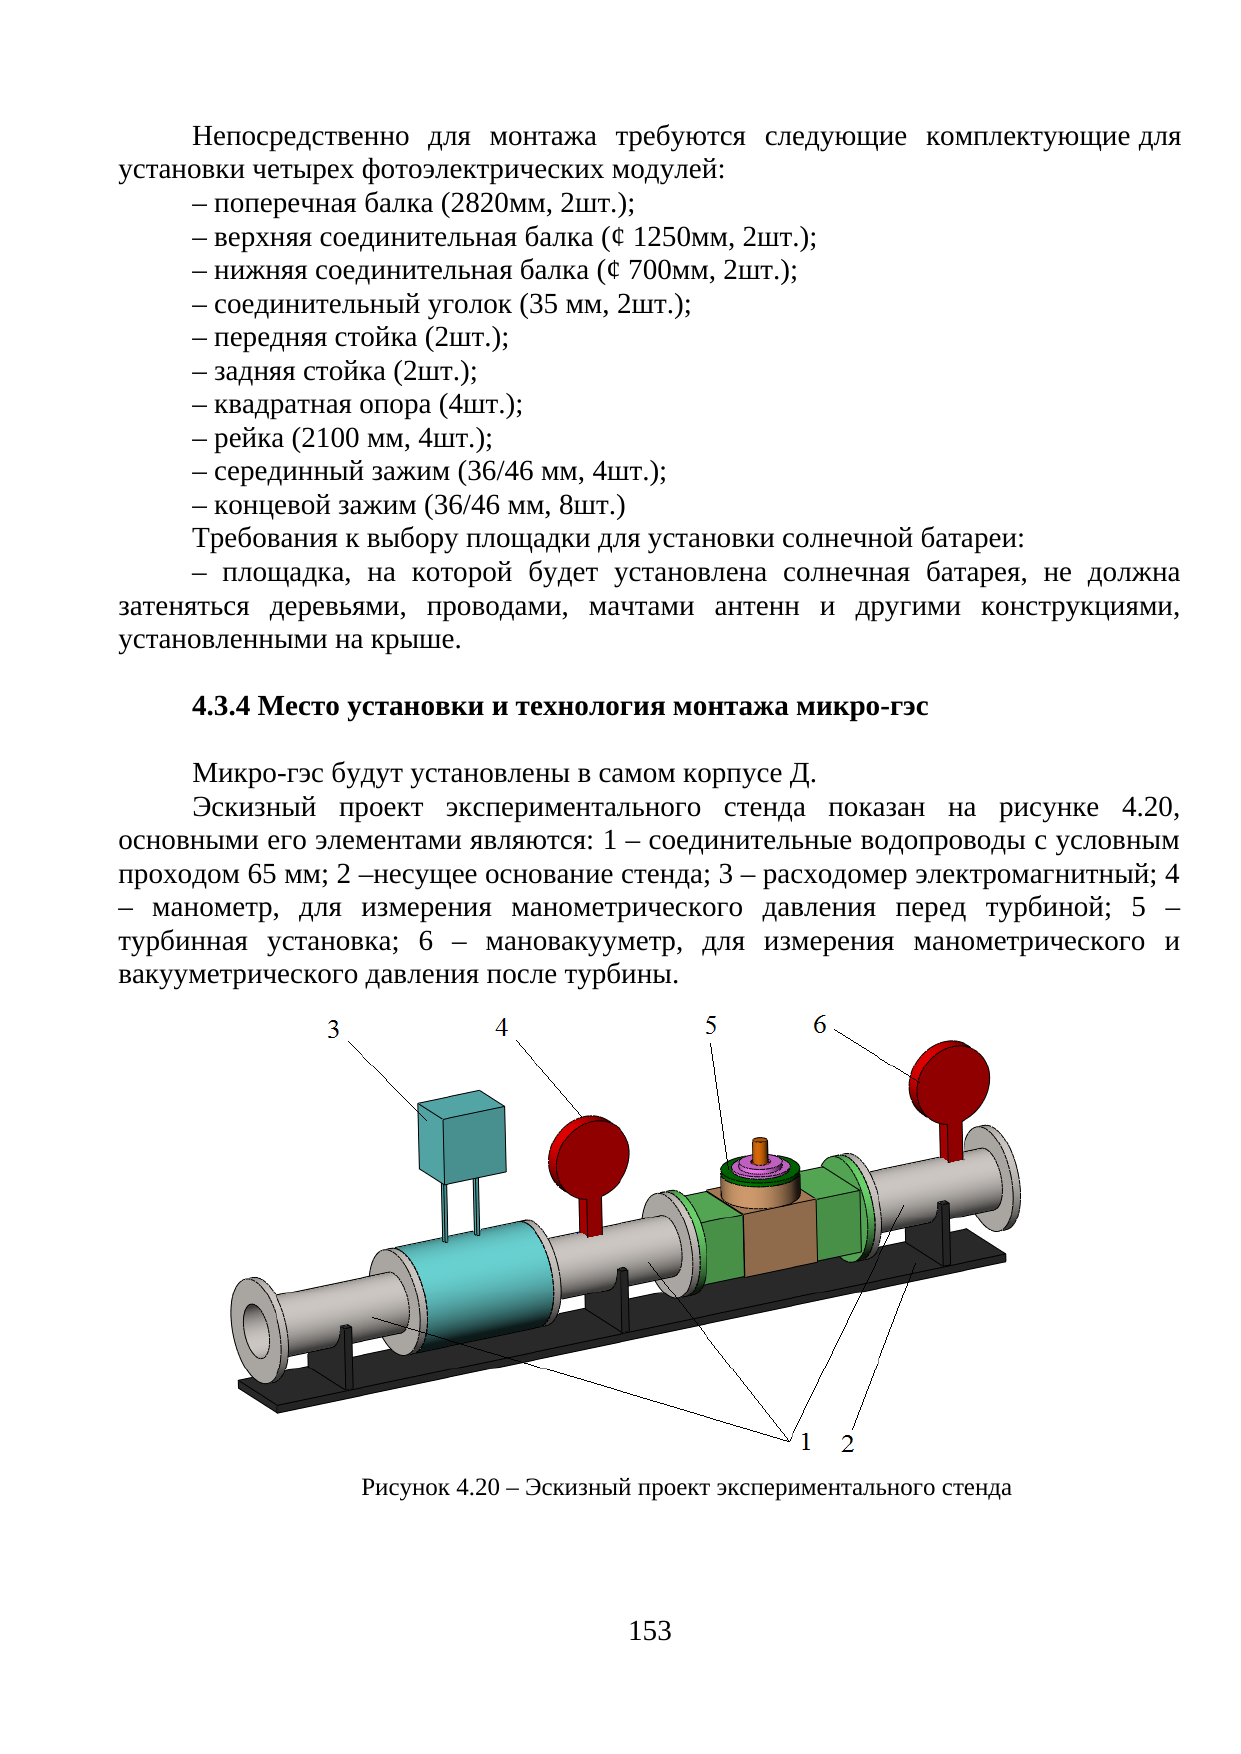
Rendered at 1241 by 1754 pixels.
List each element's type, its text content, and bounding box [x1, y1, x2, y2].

text – поперечная балка (2820мм, 2шт.); [118, 185, 1181, 219]
text Эскизный проект экспериментального стенда показан на рисунке 4.20, основными его элементами являются: 1 – соединительные водопроводы с условным проходом 65 мм; 2 –несущее основание стенда; 3 – расходомер электромагнитный; 4 – манометр, для измерения манометрического давления перед турбиной; 5 – турбинная установка; 6 – мановакууметр, для измерения манометрического и вакууметрического давления после турбины. [118, 789, 1181, 990]
text – задняя стойка (2шт.); [118, 353, 1181, 386]
text Рисунок 4.20 – Эскизный проект экспериментального стенда [118, 1472, 1181, 1501]
subtitle 4.3.4 Место установки и технология монтажа микро-гэс [192, 688, 1181, 722]
text – соединительный уголок (35 мм, 2шт.); [118, 286, 1181, 319]
text Требования к выбору площадки для установки солнечной батареи: [118, 521, 1181, 554]
text – нижняя соединительная балка (¢ 700мм, 2шт.); [118, 252, 1181, 286]
text Непосредственно для монтажа требуются следующие комплектующие для установки четырех фотоэлектрических модулей: [118, 118, 1181, 185]
text – концевой зажим (36/46 мм, 8шт.) [118, 487, 1181, 521]
text – серединный зажим (36/46 мм, 4шт.); [118, 453, 1181, 487]
text – квадратная опора (4шт.); [118, 386, 1181, 420]
text – площадка, на которой будет установлена солнечная батарея, не должна затеняться деревьями, проводами, мачтами антенн и другими конструкциями, установленными на крыше. [118, 554, 1181, 655]
text – рейка (2100 мм, 4шт.); [118, 420, 1181, 453]
text – верхняя соединительная балка (¢ 1250мм, 2шт.); [118, 219, 1181, 252]
text Микро-гэс будут установлены в самом корпусе Д. [118, 755, 1181, 789]
picture [192, 990, 1137, 1473]
text – передняя стойка (2шт.); [118, 319, 1181, 353]
